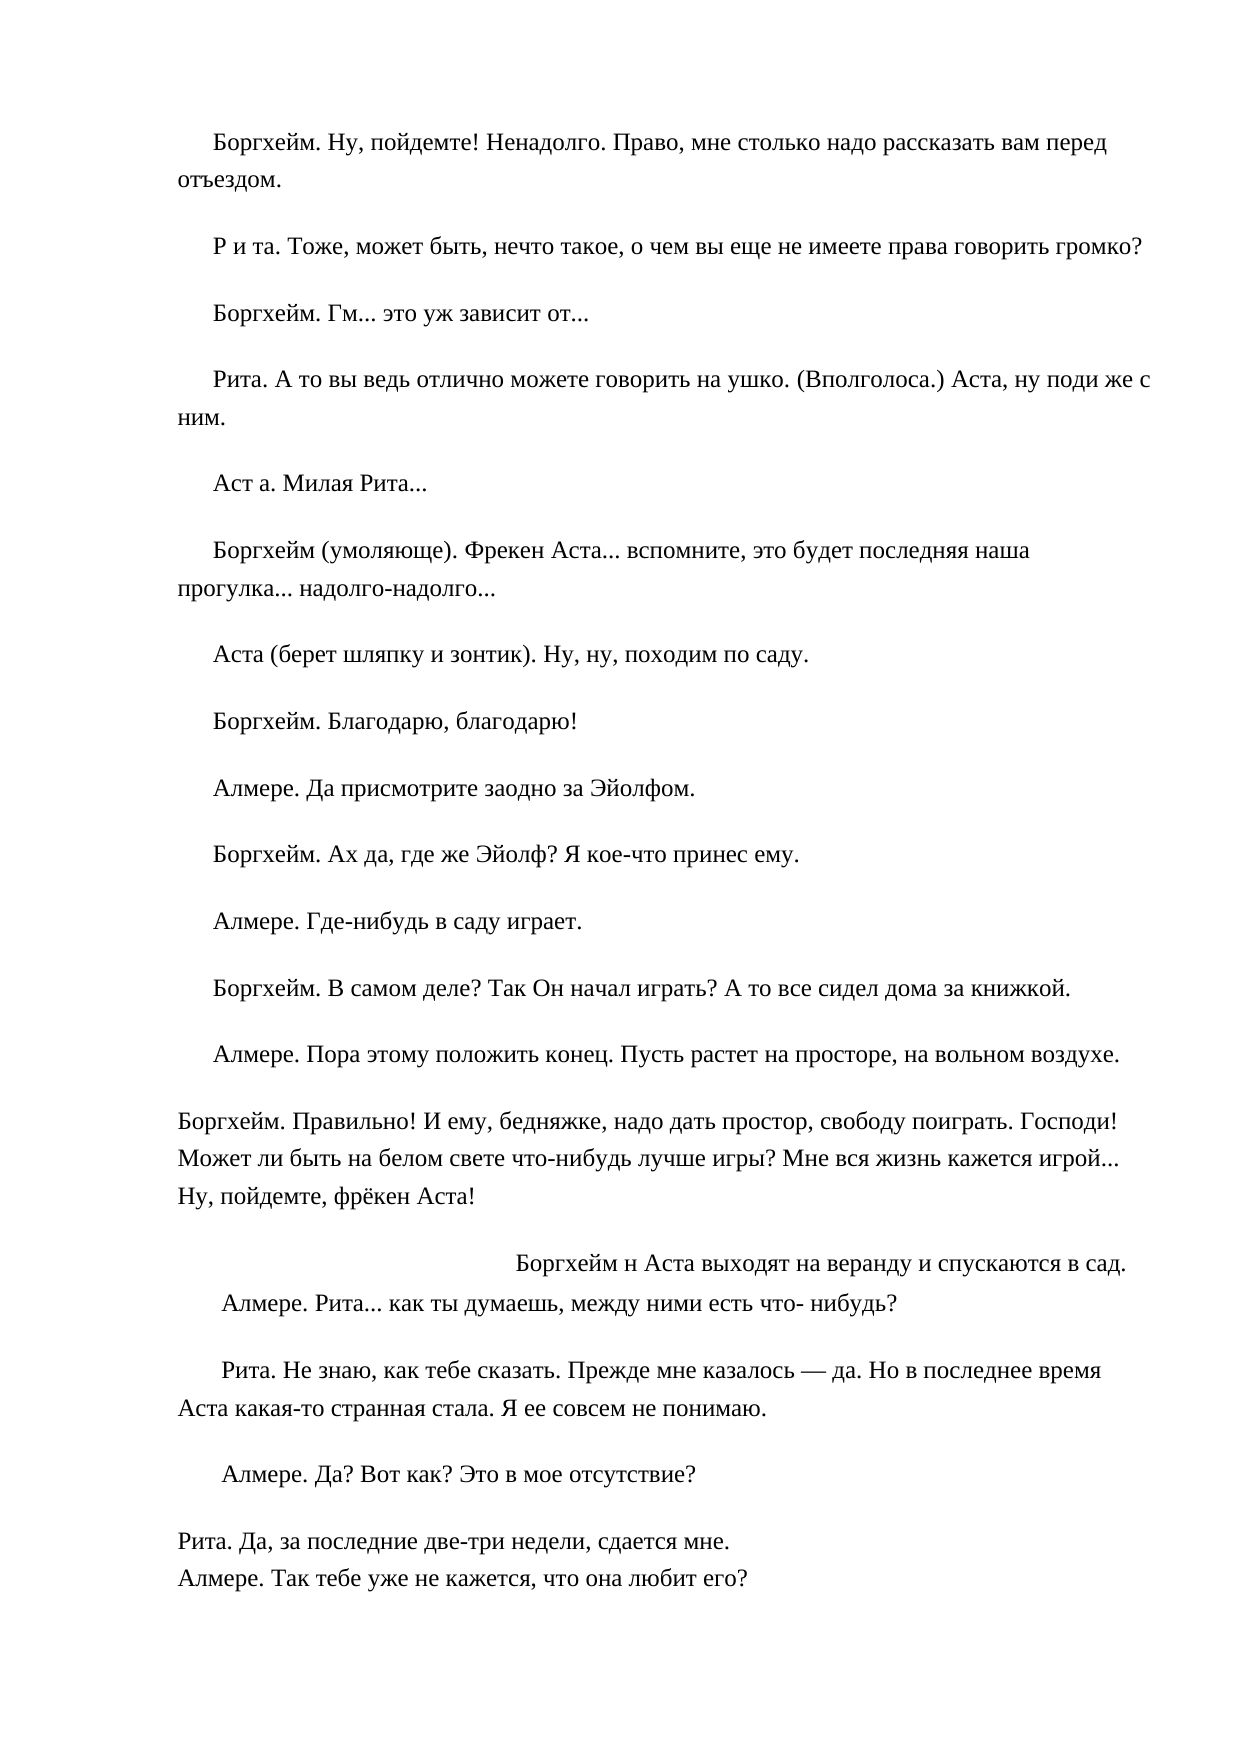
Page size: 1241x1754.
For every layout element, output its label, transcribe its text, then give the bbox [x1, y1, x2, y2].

text Аста (берет шляпку и зонтик). Ну, ну, походим по саду. [177, 631, 1152, 668]
text Боргхейм н Аста выходят на веранду и спускаются в сад. [177, 1239, 1127, 1276]
text Боргхейм. Правильно! И ему, бедняжке, надо дать простор, свободу поиграть. Господи! Может ли быть на белом свете что-нибудь лучше игры? Мне вся жизнь кажется игрой... Ну, пойдемте, фрёкен Аста! [177, 1097, 1152, 1210]
text Алмере. Пора этому положить конец. Пусть растет на просторе, на вольном воздухе. [177, 1031, 1152, 1068]
text Алмере. Да? Вот как? Это в мое отсутствие? [177, 1451, 1152, 1488]
text Р и та. Тоже, может быть, нечто такое, о чем вы еще не имеете права говорить громко? [177, 222, 1152, 260]
text Боргхейм. Гм... это уж зависит от... [177, 289, 1152, 326]
text Рита. Не знаю, как тебе сказать. Прежде мне казалось — да. Но в последнее время Аста какая-то странная стала. Я ее совсем не понимаю. [177, 1346, 1152, 1421]
text Алмере. Так тебе уже не кажется, что она любит его? [177, 1555, 1152, 1592]
text Аст а. Милая Рита... [177, 460, 1152, 497]
text Боргхейм. Ну, пойдемте! Ненадолго. Право, мне столько надо рассказать вам перед отъездом. [177, 118, 1152, 193]
text Рита. А то вы ведь отлично можете говорить на ушко. (Вполголоса.) Аста, ну поди же с ним. [177, 356, 1152, 431]
text Алмере. Да присмотрите заодно за Эйолфом. [177, 764, 1152, 801]
text Алмере. Рита... как ты думаешь, между ними есть что- нибудь? [177, 1280, 1152, 1317]
text Алмере. Где-нибудь в саду играет. [177, 897, 1152, 935]
text Боргхейм. Благодарю, благодарю! [177, 697, 1152, 735]
text Боргхейм. В самом деле? Так Он начал играть? А то все сидел дома за книжкой. [177, 964, 1152, 1001]
text Боргхейм. Ах да, где же Эйолф? Я кое-что принес ему. [177, 831, 1152, 868]
text Рита. Да, за последние две-три недели, сдается мне. [177, 1517, 1127, 1555]
text Боргхейм (умоляюще). Фрекен Аста... вспомните, это будет последняя наша прогулка... надолго-надолго... [177, 526, 1152, 601]
